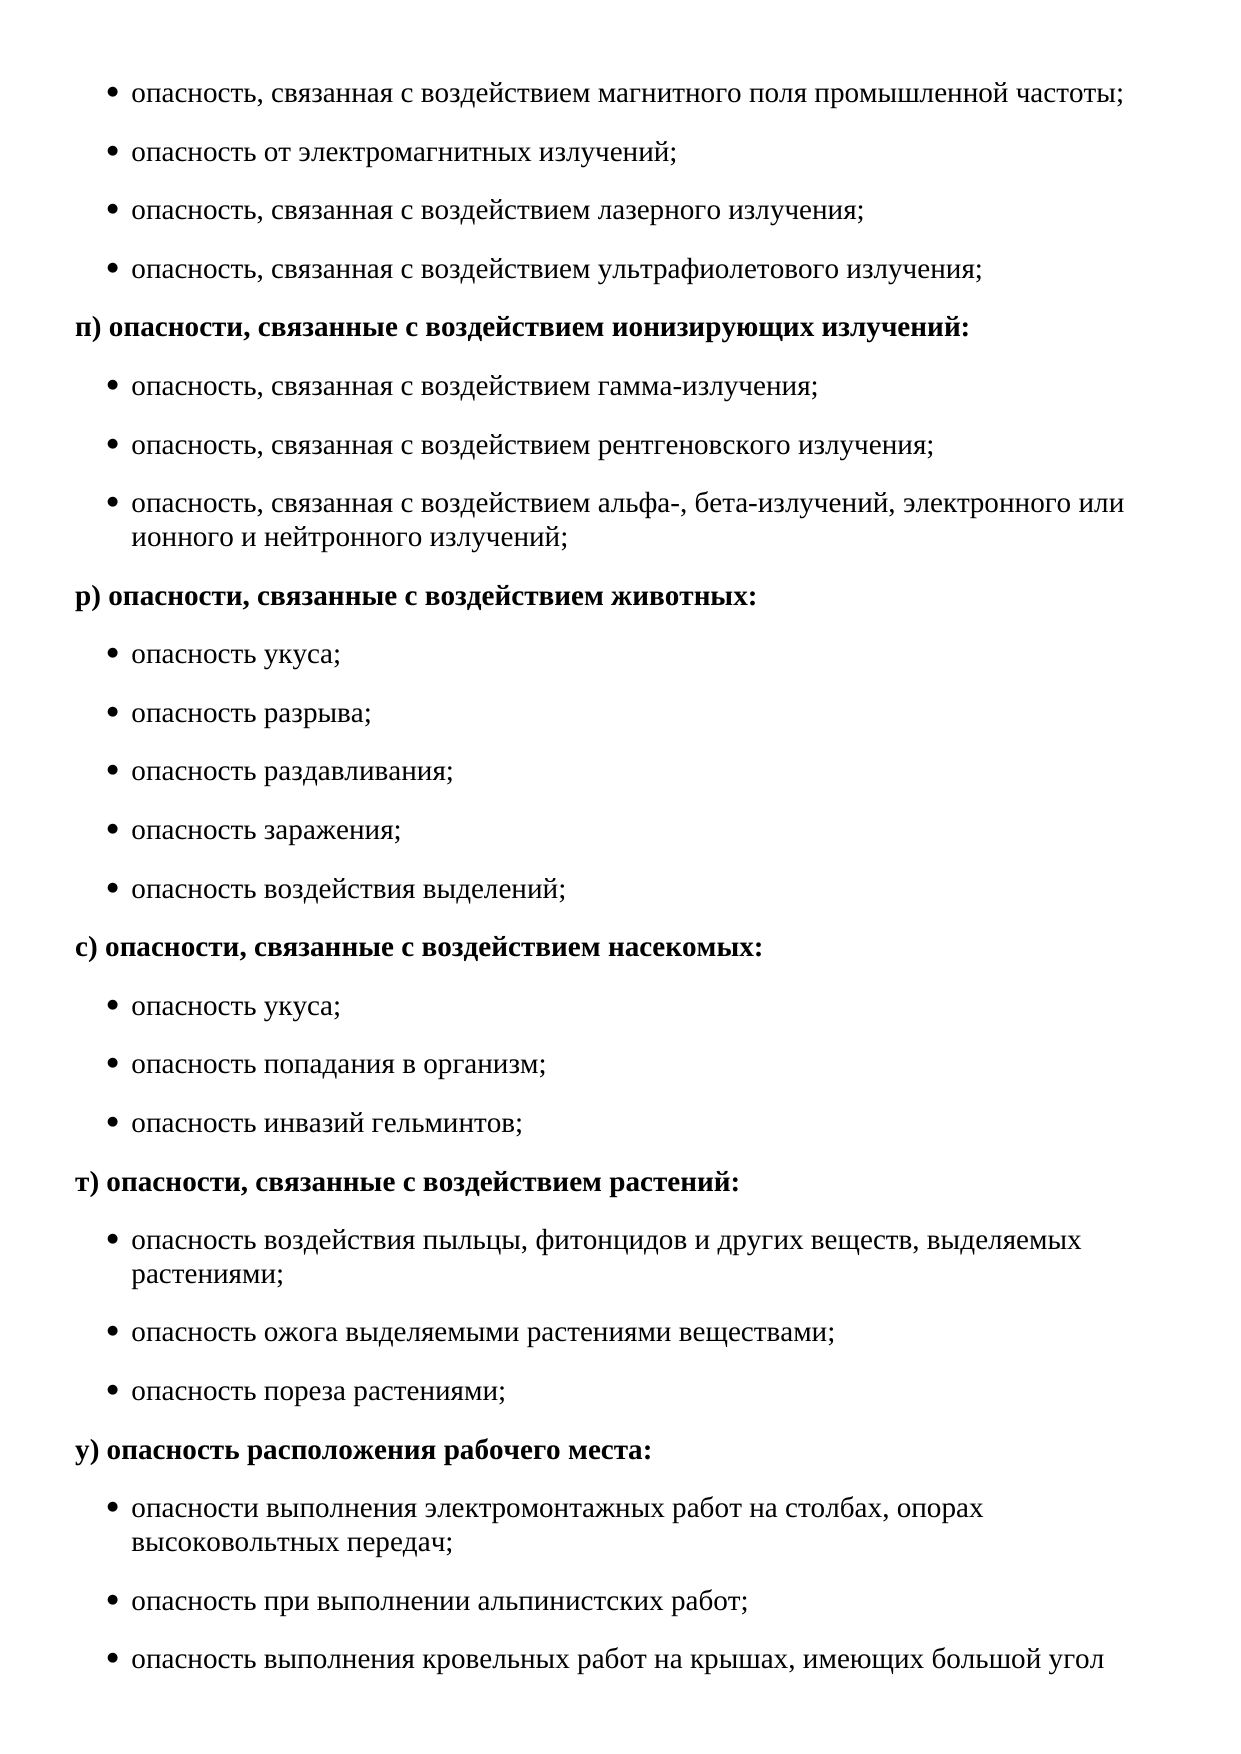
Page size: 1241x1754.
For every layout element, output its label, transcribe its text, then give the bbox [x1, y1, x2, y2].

list опасность при выполнении альпинистских работ; [108, 1583, 1165, 1616]
text у) опасность расположения рабочего места: [75, 1432, 1165, 1465]
list опасность, связанная с воздействием альфа-, бета-излучений, электронного или ионного и нейтронного излучений; [108, 485, 1165, 553]
list опасность ожога выделяемыми растениями веществами; [108, 1314, 1165, 1348]
list опасность разрыва; [108, 695, 1165, 728]
text п) опасности, связанные с воздействием ионизирующих излучений: [75, 309, 1165, 343]
list опасность, связанная с воздействием магнитного поля промышленной частоты; [108, 75, 1165, 109]
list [108, 1641, 1165, 1675]
list опасность воздействия пыльцы, фитонцидов и других веществ, выделяемых растениями; [108, 1222, 1165, 1289]
list опасность, связанная с воздействием гамма-излучения; [108, 368, 1165, 402]
list опасность, связанная с воздействием лазерного излучения; [108, 192, 1165, 226]
list опасность, связанная с воздействием рентгеновского излучения; [108, 427, 1165, 460]
list опасность попадания в организм; [108, 1047, 1165, 1080]
list опасность пореза растениями; [108, 1373, 1165, 1407]
list опасность укуса; [108, 636, 1165, 670]
list опасность воздействия выделений; [108, 871, 1165, 904]
list опасность инвазий гельминтов; [108, 1105, 1165, 1139]
text с) опасности, связанные с воздействием насекомых: [75, 929, 1165, 963]
text р) опасности, связанные с воздействием животных: [75, 578, 1165, 611]
text т) опасности, связанные с воздействием растений: [75, 1164, 1165, 1197]
list опасность раздавливания; [108, 753, 1165, 787]
list опасности выполнения электромонтажных работ на столбах, опорах высоковольтных передач; [108, 1490, 1165, 1558]
list опасность заражения; [108, 812, 1165, 846]
list опасность укуса; [108, 988, 1165, 1022]
list опасность от электромагнитных излучений; [108, 134, 1165, 167]
list опасность, связанная с воздействием ультрафиолетового излучения; [108, 251, 1165, 284]
